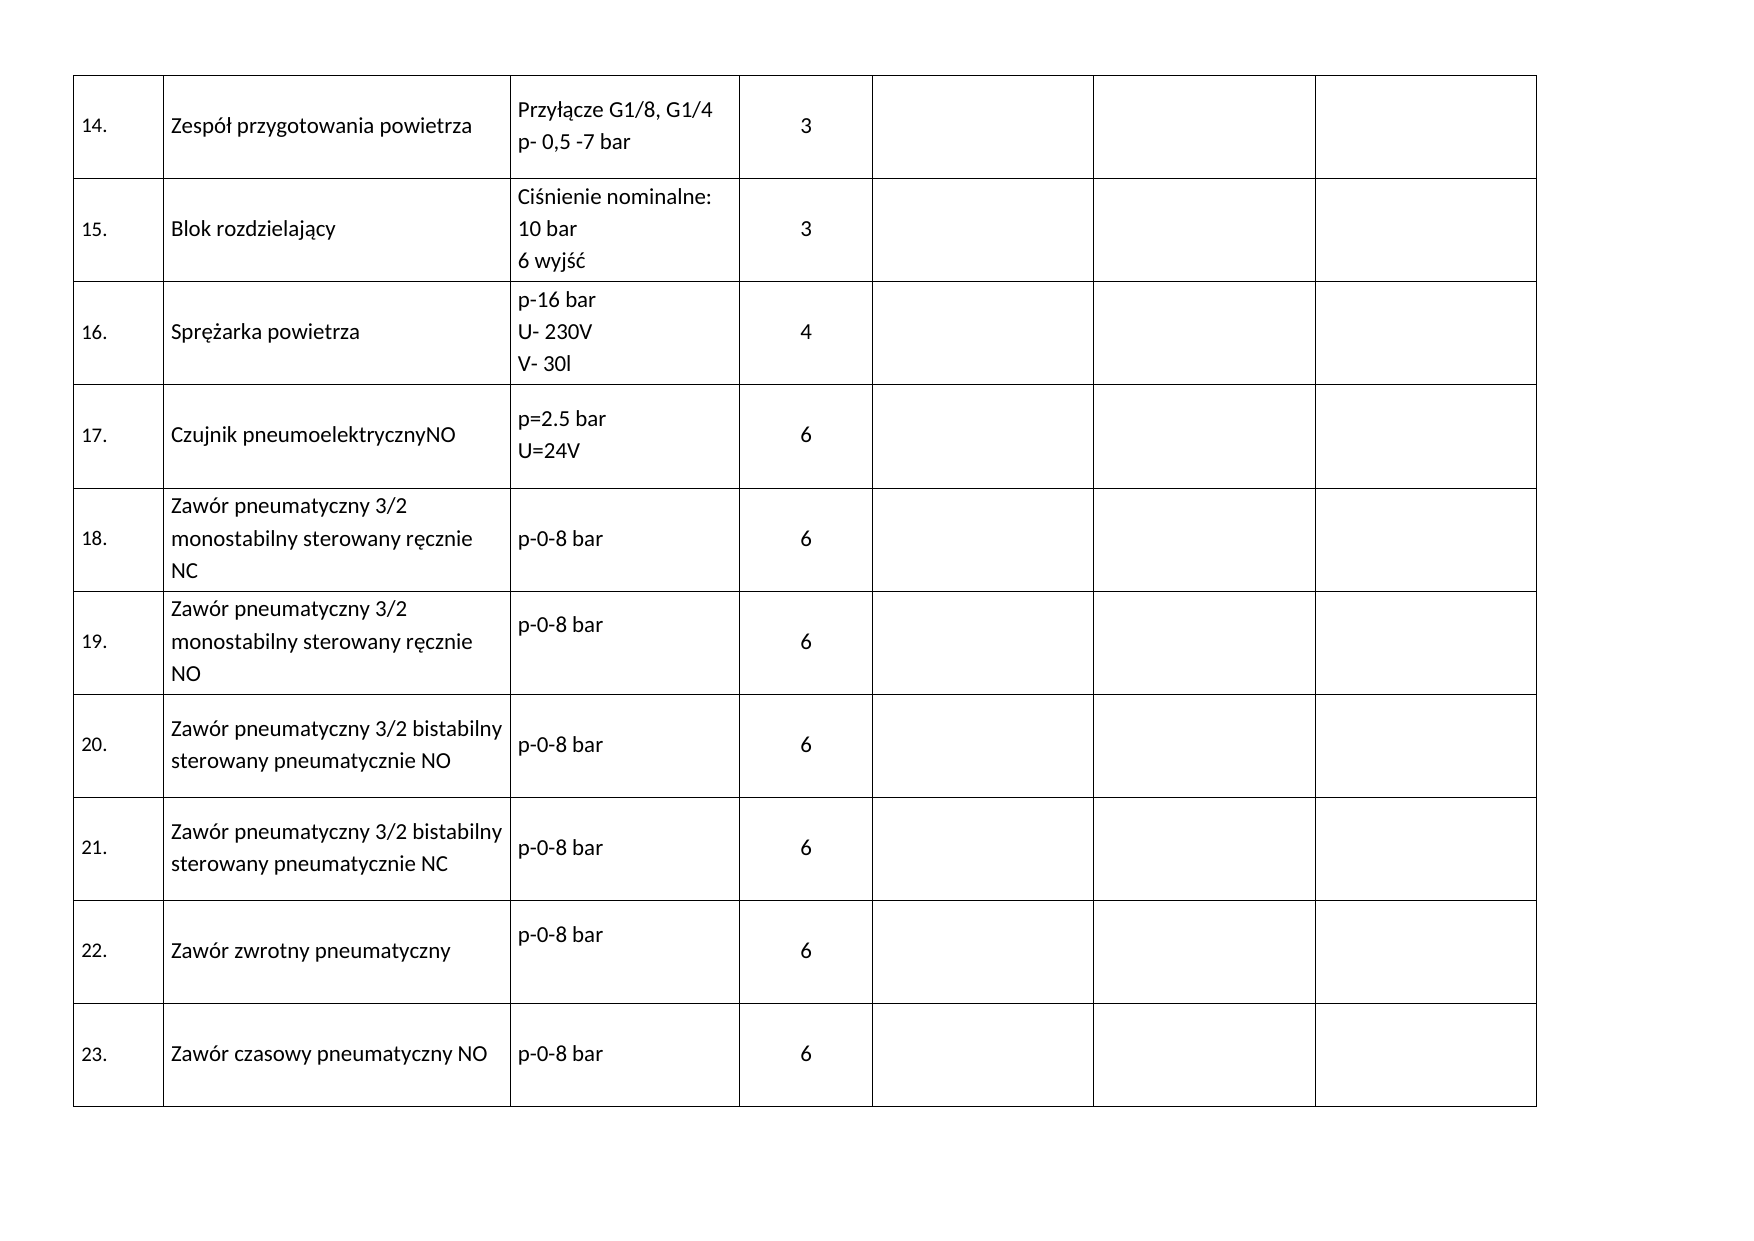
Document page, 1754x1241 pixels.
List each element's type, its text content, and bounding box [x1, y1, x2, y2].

table_cell [1316, 179, 1536, 281]
table_cell [1094, 1004, 1315, 1106]
table_cell [1316, 489, 1536, 591]
table_cell [873, 179, 1093, 281]
table_cell Zawór pneumatyczny 3/2 monostabilny sterowany ręcznie NC [164, 489, 510, 591]
table_cell [74, 489, 163, 591]
table_cell [873, 282, 1093, 384]
table_cell 6 [740, 592, 872, 694]
table_cell Blok rozdzielający [164, 179, 510, 281]
table_cell [1094, 179, 1315, 281]
table_cell [74, 592, 163, 694]
table_cell [873, 901, 1093, 1003]
table_cell [873, 385, 1093, 487]
table_cell [873, 592, 1093, 694]
table_cell [74, 901, 163, 1003]
table_cell p-0-8 bar [511, 798, 739, 900]
table_cell Ciśnienie nominalne: 10 bar 6 wyjść [511, 179, 739, 281]
table_cell [1094, 695, 1315, 797]
table_cell [1316, 1004, 1536, 1106]
table_cell [1094, 798, 1315, 900]
table_cell [1316, 695, 1536, 797]
table_cell Zawór czasowy pneumatyczny NO [164, 1004, 510, 1106]
table_cell Zawór pneumatyczny 3/2 bistabilny sterowany pneumatycznie NC [164, 798, 510, 900]
table_cell [873, 76, 1093, 178]
table_cell [1316, 592, 1536, 694]
table_cell p=2.5 bar U=24V [511, 385, 739, 487]
table_cell [873, 1004, 1093, 1106]
table_cell 6 [740, 901, 872, 1003]
table_cell Zawór pneumatyczny 3/2 monostabilny sterowany ręcznie NO [164, 592, 510, 694]
table_cell Zawór pneumatyczny 3/2 bistabilny sterowany pneumatycznie NO [164, 695, 510, 797]
table_cell [74, 76, 163, 178]
table_cell [1094, 901, 1315, 1003]
table_cell 6 [740, 385, 872, 487]
table_cell Sprężarka powietrza [164, 282, 510, 384]
table_cell [873, 489, 1093, 591]
table_cell [1094, 592, 1315, 694]
table_cell p-0-8 bar [511, 1004, 739, 1106]
table_cell [74, 695, 163, 797]
table_cell [1094, 489, 1315, 591]
table_cell [873, 798, 1093, 900]
table_cell [1094, 76, 1315, 178]
table_cell [74, 179, 163, 281]
table_cell 3 [740, 179, 872, 281]
table_cell p-0-8 bar [511, 901, 739, 1003]
table_cell [74, 282, 163, 384]
table_cell 6 [740, 489, 872, 591]
table_cell [74, 798, 163, 900]
table_cell 4 [740, 282, 872, 384]
table_cell [74, 1004, 163, 1106]
table_cell p-0-8 bar [511, 695, 739, 797]
table_cell [1316, 901, 1536, 1003]
table_cell [873, 695, 1093, 797]
table_cell Zawór zwrotny pneumatyczny [164, 901, 510, 1003]
table_cell Zespół przygotowania powietrza [164, 76, 510, 178]
table_cell 3 [740, 76, 872, 178]
table_cell [1316, 282, 1536, 384]
table_cell [1316, 76, 1536, 178]
table_cell 6 [740, 1004, 872, 1106]
table_cell p-16 bar U- 230V V- 30l [511, 282, 739, 384]
table_cell [1316, 385, 1536, 487]
table_cell [1094, 282, 1315, 384]
table_cell Czujnik pneumoelektrycznyNO [164, 385, 510, 487]
table_cell p-0-8 bar [511, 592, 739, 694]
table_cell 6 [740, 798, 872, 900]
table_cell Przyłącze G1/8, G1/4 p- 0,5 -7 bar [511, 76, 739, 178]
table_cell [1094, 385, 1315, 487]
table_cell p-0-8 bar [511, 489, 739, 591]
table_cell [1316, 798, 1536, 900]
table_cell [74, 385, 163, 487]
table_cell 6 [740, 695, 872, 797]
